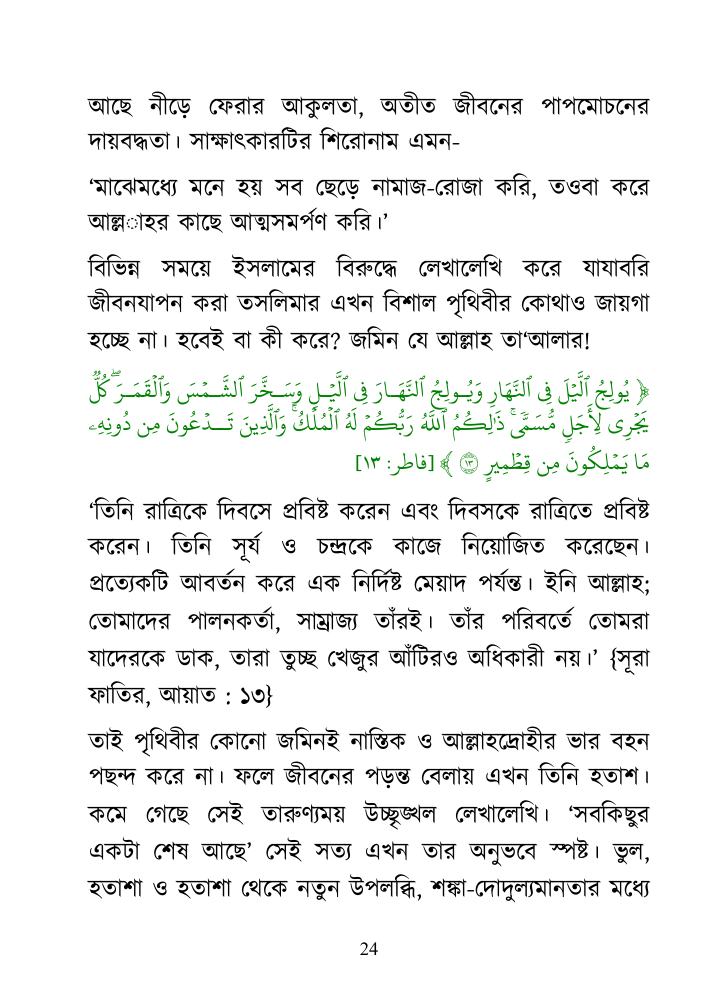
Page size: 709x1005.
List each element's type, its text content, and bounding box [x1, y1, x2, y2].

text ﴿ يُولِجُ ٱلَّيۡلَ فِي ٱلنَّهَارِ وَيُولِجُ ٱلنَّهَارَ فِي ٱلَّيۡلِ وَسَخَّرَ ٱلشَّمۡسَ وَٱلۡقَمَرَۖ كُلّٞ يَجۡرِي لِأَجَلٖ مُّسَمّٗىۚ ذَٰلِكُمُ ٱللَّهُ رَبُّكُمۡ لَهُ ٱلۡمُلۡكُۚ وَٱلَّذِينَ تَدۡعُونَ مِن دُونِهِۦ مَا يَمۡلِكُونَ مِن قِطۡمِيرٍ ١٣ ﴾ [فاطر: ١٣] [88, 366, 650, 484]
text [88, 721, 650, 908]
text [88, 85, 650, 160]
text ‘মাঝেমধ্যে মনে হয় সব ছেড়ে নামাজ-রোজা করি, তওবা করে আল্লাহর কাছে আত্মসমর্পণ করি।’ [88, 166, 650, 241]
text বিভিন্ন সময়ে ইসলামের বিরুদ্ধে লেখালেখি করে যাযাবরি জীবনযাপন করা তসলিমার এখন বিশাল পৃথিবীর কোথাও জায়গা হচ্ছে না। হবেই বা কী করে? জমিন যে আল্লাহ তা‘আলার! [88, 247, 650, 359]
text ‘তিনি রাত্রিকে দিবসে প্রবিষ্ট করেন এবং দিবসকে রাত্রিতে প্রবিষ্ট করেন। তিনি সূর্য ও চন্দ্রকে কাজে নিয়োজিত করেছেন। প্রত্যেকটি আবর্তন করে এক নির্দিষ্ট মেয়াদ পর্যন্ত। ইনি আল্লাহ; তোমাদের পালনকর্তা, সাম্রাজ্য তাঁরই। তাঁর পরিবর্তে তোমরা যাদেরকে ডাক, তারা তুচ্ছ খেজুর আঁটিরও অধিকারী নয়।’ {সূরা ফাতির, আয়াত : ১৩} [88, 491, 650, 715]
